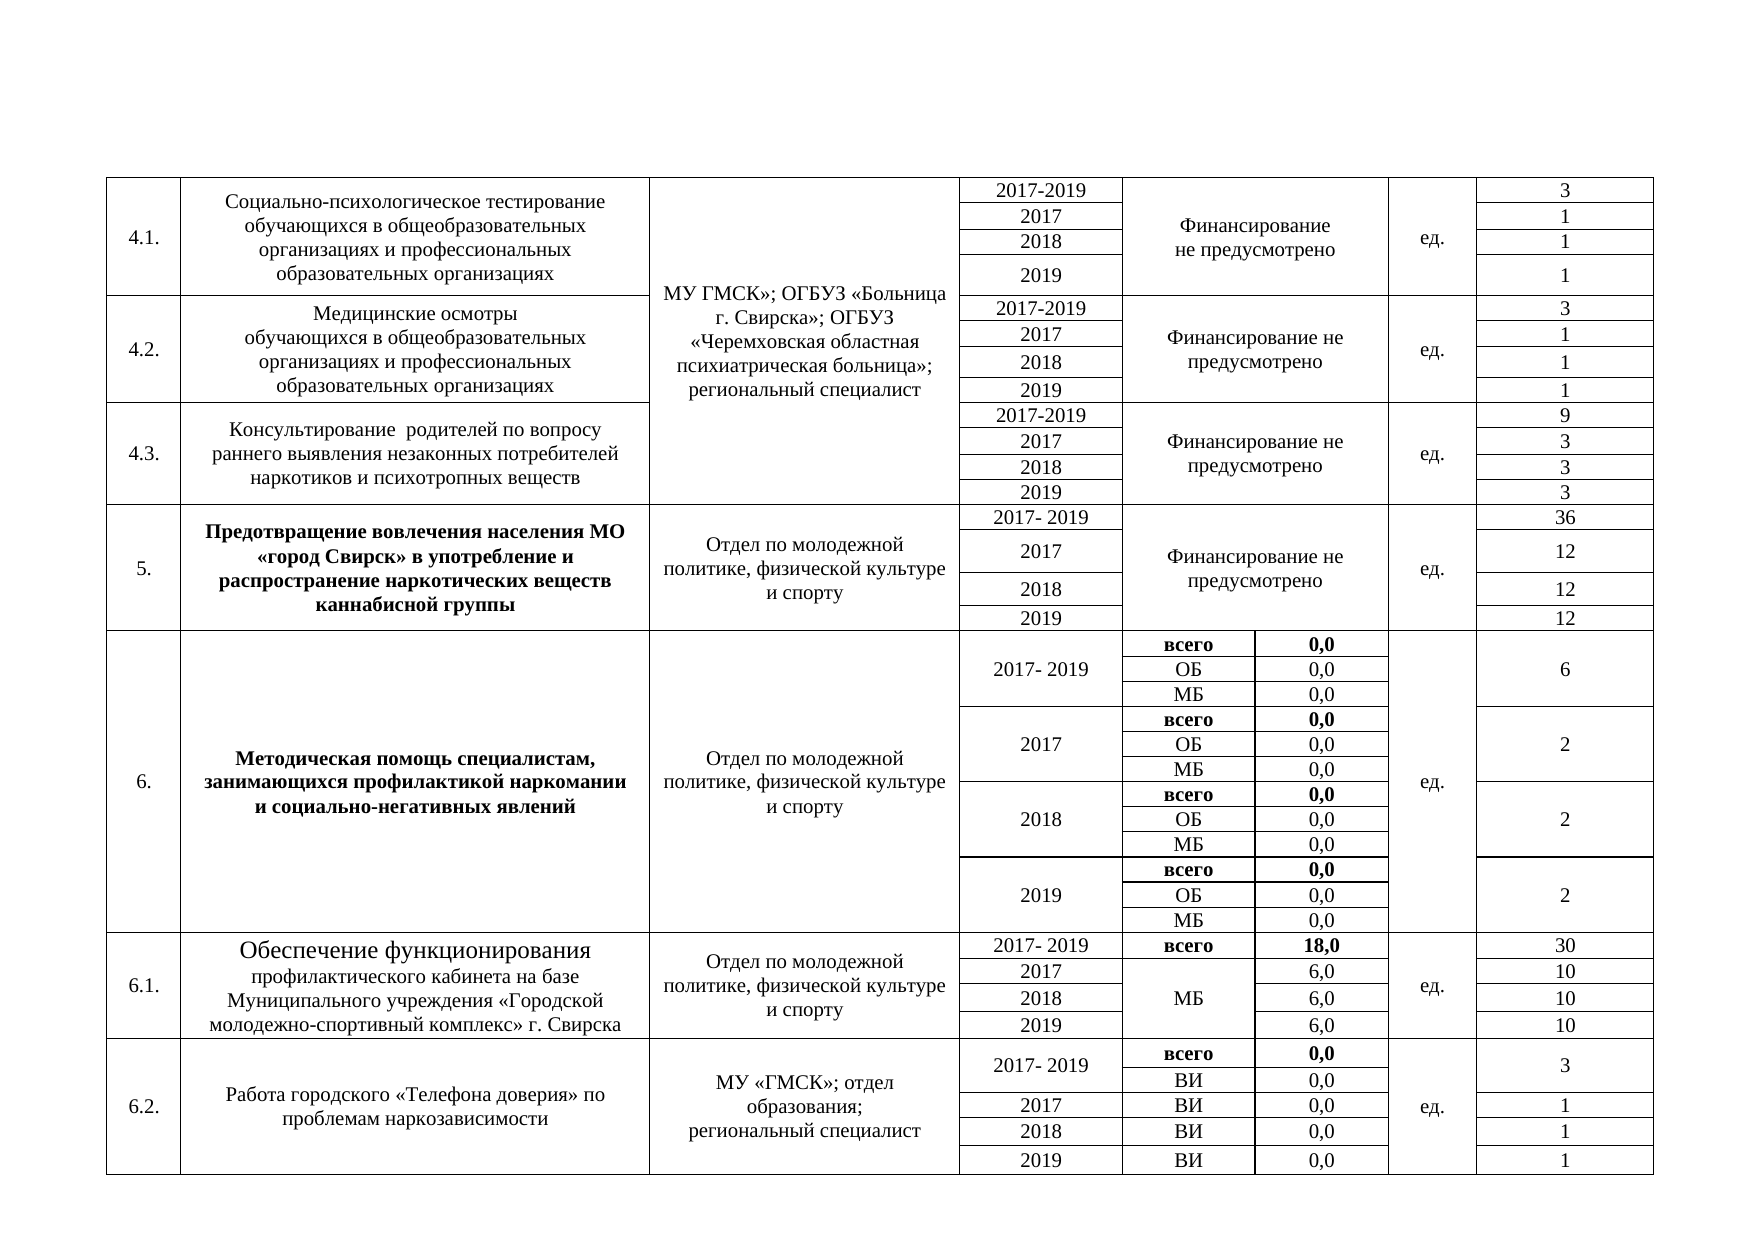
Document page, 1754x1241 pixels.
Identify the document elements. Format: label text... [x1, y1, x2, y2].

table_cell 1 [1477, 1146, 1653, 1174]
table_cell 2017-2019 [960, 403, 1122, 427]
table_cell 1 [1477, 347, 1653, 377]
table_cell Отдел по молодежной политике, физической культуре и спорту [650, 505, 959, 630]
table_cell 0,0 [1256, 858, 1388, 881]
table_cell 0,0 [1256, 883, 1388, 907]
table_cell ОБ [1123, 883, 1254, 907]
table_cell 10 [1477, 1012, 1653, 1038]
table_cell 9 [1477, 403, 1653, 427]
table_cell 2017 [960, 530, 1122, 572]
table_cell 0,0 [1256, 657, 1388, 681]
table_cell 2018 [960, 984, 1122, 1011]
table_cell МБ [1123, 959, 1254, 1038]
table_cell 2017- 2019 [960, 933, 1122, 958]
table_cell 4.1. [107, 178, 180, 295]
table_cell всего [1123, 782, 1254, 806]
table_cell ед. [1389, 296, 1476, 402]
table_cell 2017 [960, 707, 1122, 781]
table_cell Отдел по молодежной политике, физической культуре и спорту [650, 631, 959, 932]
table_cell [1123, 178, 1388, 295]
table_cell 18,0 [1256, 933, 1388, 958]
table_cell Финансирование не предусмотрено [1123, 296, 1388, 402]
table_cell 1 [1477, 1118, 1653, 1144]
table_cell 3 [1477, 455, 1653, 479]
table_cell 2017-2019 [960, 178, 1122, 202]
table_cell 2018 [960, 573, 1122, 605]
table_cell 5. [107, 505, 180, 630]
table_cell Обеспечение функционирования профилактического кабинета на базе Муниципального учреждения «Городской молодежно-спортивный комплекс» г. Свирска [181, 933, 649, 1038]
table_cell 2017 [960, 959, 1122, 983]
table_cell Финансирование не предусмотрено [1123, 403, 1388, 504]
table_cell ВИ [1123, 1146, 1254, 1174]
table_cell Отдел по молодежной политике, физической культуре и спорту [650, 933, 959, 1038]
table_cell Работа городского «Телефона доверия» по проблемам наркозависимости [181, 1039, 649, 1174]
table_cell 2018 [960, 347, 1122, 377]
table_cell 0,0 [1256, 832, 1388, 856]
table_cell ед. [1389, 178, 1476, 295]
table_cell 36 [1477, 505, 1653, 529]
table_cell всего [1123, 933, 1254, 958]
table_cell всего [1123, 631, 1254, 656]
table_cell 2 [1477, 858, 1653, 932]
table_cell Консультирование родителей по вопросу раннего выявления незаконных потребителей наркотиков и психотропных веществ [181, 403, 649, 504]
table_cell 1 [1477, 378, 1653, 402]
table_cell 0,0 [1256, 707, 1388, 731]
table_cell ОБ [1123, 732, 1254, 756]
table_cell 4.2. [107, 296, 180, 402]
table_cell 3 [1477, 296, 1653, 320]
table_cell Предотвращение вовлечения населения МО «город Свирск» в употребление и распространение наркотических веществ каннабисной группы [181, 505, 649, 630]
table_cell 6 [1477, 631, 1653, 706]
table_cell ед. [1389, 933, 1476, 1038]
table_cell 6,0 [1256, 984, 1388, 1011]
table_cell 2017- 2019 [960, 1039, 1122, 1092]
table_cell 2017- 2019 [960, 631, 1122, 706]
table_cell 6,0 [1256, 959, 1388, 983]
table_cell ОБ [1123, 807, 1254, 831]
table_cell 2019 [960, 1146, 1122, 1174]
table_cell 1 [1477, 203, 1653, 228]
table_cell 12 [1477, 606, 1653, 630]
table_cell Медицинские осмотры обучающихся в общеобразовательных организациях и профессиональных образовательных организациях [181, 296, 649, 402]
table_cell Социально-психологическое тестирование обучающихся в общеобразовательных организациях и профессиональных образовательных организациях [181, 178, 649, 295]
table_cell 2017- 2019 [960, 505, 1122, 529]
table_cell МУ ГМСК»; ОГБУЗ «Больница г. Свирска»; ОГБУЗ «Черемховская областная психиатрическая больница»; региональный специалист [650, 178, 959, 504]
table_cell 3 [1477, 480, 1653, 504]
table_cell 0,0 [1256, 782, 1388, 806]
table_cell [650, 1039, 959, 1174]
table_cell 0,0 [1256, 682, 1388, 706]
table_cell всего [1123, 707, 1254, 731]
table_cell 2018 [960, 455, 1122, 479]
table_cell 0,0 [1256, 1039, 1388, 1067]
table_cell 12 [1477, 573, 1653, 605]
table_cell 2017 [960, 203, 1122, 228]
table_cell 2017 [960, 428, 1122, 453]
table_cell всего [1123, 1039, 1254, 1067]
table_cell 0,0 [1256, 631, 1388, 656]
table_cell 0,0 [1256, 1093, 1388, 1117]
table_cell 2017-2019 [960, 296, 1122, 320]
table_cell 2019 [960, 255, 1122, 295]
table_cell 30 [1477, 933, 1653, 958]
table_cell ВИ [1123, 1118, 1254, 1144]
table_cell МБ [1123, 757, 1254, 781]
table_cell 10 [1477, 959, 1653, 983]
table_cell 2018 [960, 1118, 1122, 1144]
table_cell 0,0 [1256, 732, 1388, 756]
table_cell 2 [1477, 782, 1653, 856]
table_cell 2017 [960, 321, 1122, 346]
table_cell 2017 [960, 1093, 1122, 1117]
table_cell 3 [1477, 178, 1653, 202]
table_cell 3 [1477, 1039, 1653, 1092]
table_cell 12 [1477, 530, 1653, 572]
table_cell 3 [1477, 428, 1653, 453]
table_cell МБ [1123, 682, 1254, 706]
table_cell 0,0 [1256, 757, 1388, 781]
table_cell 6.2. [107, 1039, 180, 1174]
table_cell 10 [1477, 984, 1653, 1011]
table_cell 2019 [960, 378, 1122, 402]
table_cell 1 [1477, 1093, 1653, 1117]
table_cell ед. [1389, 631, 1476, 932]
table_cell ВИ [1123, 1068, 1254, 1092]
table_cell 2018 [960, 230, 1122, 253]
table_cell 2 [1477, 707, 1653, 781]
table_cell 6. [107, 631, 180, 932]
table_cell ОБ [1123, 657, 1254, 681]
table_cell МБ [1123, 832, 1254, 856]
table_cell Методическая помощь специалистам, занимающихся профилактикой наркомании и социально-негативных явлений [181, 631, 649, 932]
table_cell 1 [1477, 230, 1653, 253]
table_cell всего [1123, 858, 1254, 881]
table_cell 2018 [960, 782, 1122, 856]
table_cell Финансирование не предусмотрено [1123, 505, 1388, 630]
table_cell ед. [1389, 403, 1476, 504]
table_cell 2019 [960, 480, 1122, 504]
table_cell 0,0 [1256, 1118, 1388, 1144]
table_cell 6,0 [1256, 1012, 1388, 1038]
table_cell ВИ [1123, 1093, 1254, 1117]
table_cell 2019 [960, 1012, 1122, 1038]
table_cell 0,0 [1256, 807, 1388, 831]
table_cell 1 [1477, 255, 1653, 295]
table_cell 0,0 [1256, 908, 1388, 932]
table_cell 1 [1477, 321, 1653, 346]
table_cell 4.3. [107, 403, 180, 504]
table_cell 0,0 [1256, 1146, 1388, 1174]
table_cell ед. [1389, 505, 1476, 630]
table_cell 6.1. [107, 933, 180, 1038]
table_cell 2019 [960, 858, 1122, 932]
table_cell МБ [1123, 908, 1254, 932]
table_cell 0,0 [1256, 1068, 1388, 1092]
table_cell ед. [1389, 1039, 1476, 1174]
table_cell 2019 [960, 606, 1122, 630]
